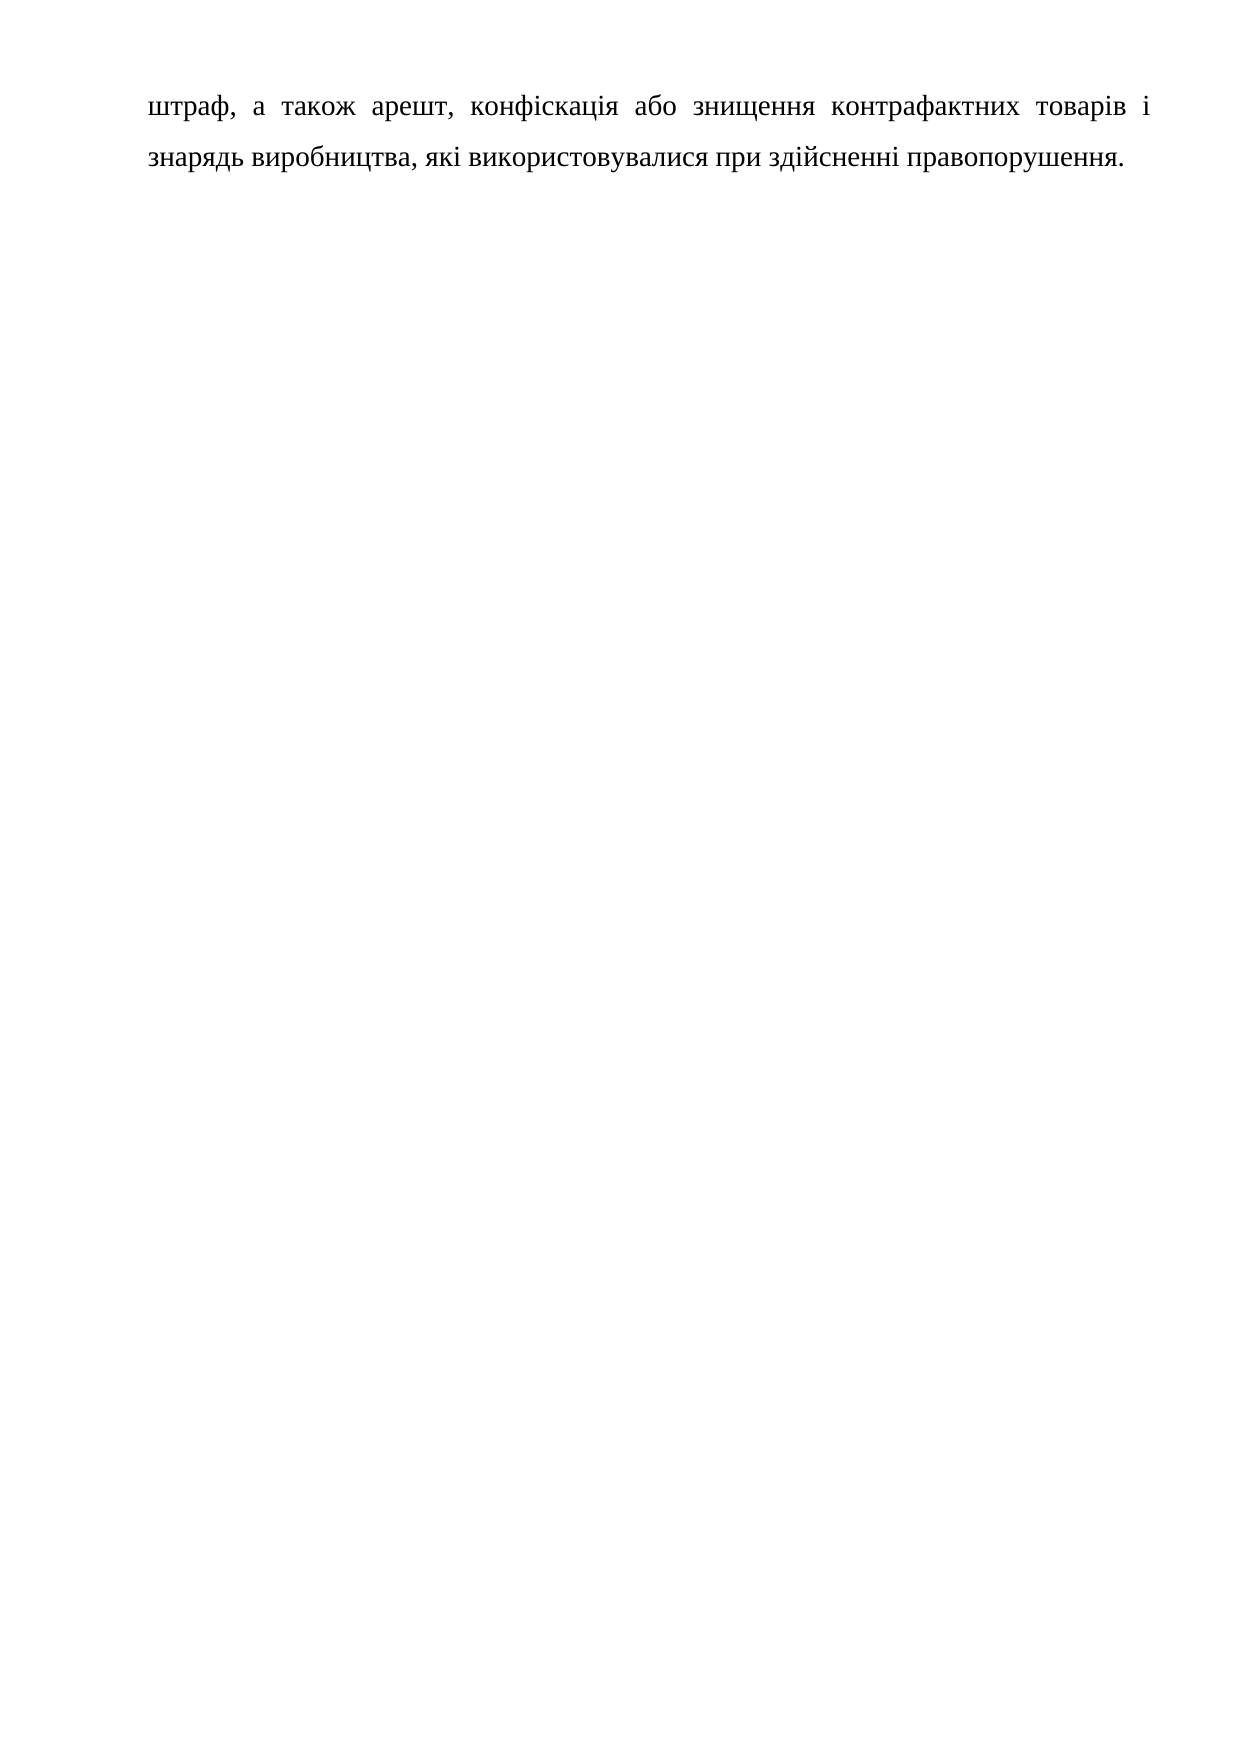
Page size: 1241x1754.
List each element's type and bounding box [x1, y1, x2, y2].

text [148, 88, 1152, 172]
